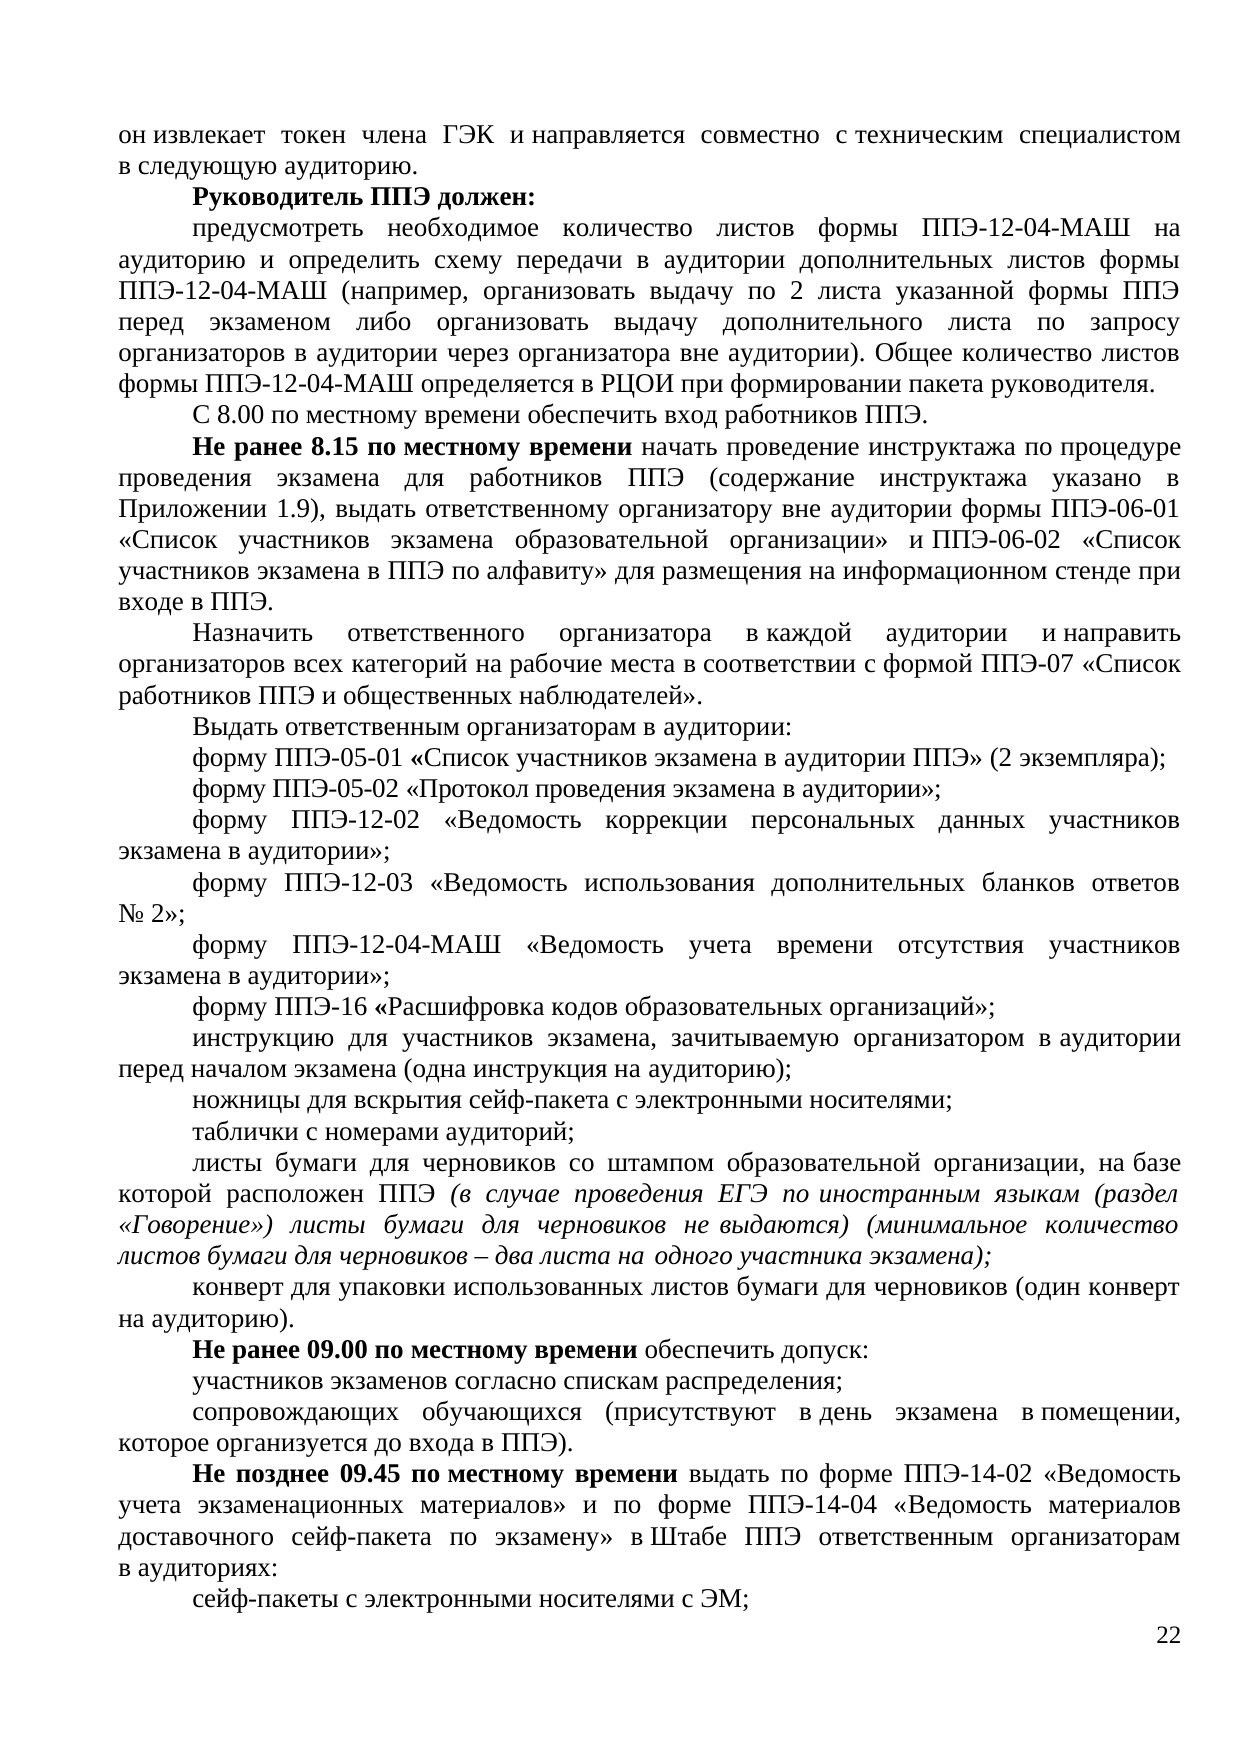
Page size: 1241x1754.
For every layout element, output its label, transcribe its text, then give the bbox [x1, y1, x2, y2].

text С 8.00 по местному времени обеспечить вход работников ППЭ. [118, 398, 1181, 429]
text ножницы для вскрытия сейф-пакета с электронными носителями; [118, 1084, 1181, 1115]
text конверт для упаковки использованных листов бумаги для черновиков (один конверт на аудиторию). [118, 1271, 1181, 1333]
text листы бумаги для черновиков со штампом образовательной организации, на базе которой расположен ППЭ (в случае проведения ЕГЭ по иностранным языкам (раздел «Говорение») листы бумаги для черновиков не выдаются) (минимальное количество листов бумаги для черновиков – два листа на одного участника экзамена); [118, 1146, 1181, 1271]
text сейф-пакеты с электронными носителями с ЭМ; [118, 1582, 1181, 1613]
text Выдать ответственным организаторам в аудитории: [118, 710, 1181, 741]
text участников экзаменов согласно спискам распределения; [118, 1364, 1181, 1395]
text таблички с номерами аудиторий; [118, 1115, 1181, 1146]
text Не ранее 8.15 по местному времени начать проведение инструктажа по процедуре проведения экзамена для работников ППЭ (содержание инструктажа указано в Приложении 1.9), выдать ответственному организатору вне аудитории формы ППЭ-06-01 «Список участников экзамена образовательной организации» и ППЭ-06-02 «Список участников экзамена в ППЭ по алфавиту» для размещения на информационном стенде при входе в ППЭ. [118, 429, 1181, 616]
text Не ранее 09.00 по местному времени обеспечить допуск: [118, 1333, 1181, 1364]
text сопровождающих обучающихся (присутствуют в день экзамена в помещении, которое организуется до входа в ППЭ). [118, 1395, 1181, 1457]
text форму ППЭ-16 «Расшифровка кодов образовательных организаций»; [118, 990, 1181, 1021]
text форму ППЭ-12-02 «Ведомость коррекции персональных данных участников экзамена в аудитории»; [118, 803, 1181, 866]
text форму ППЭ-12-03 «Ведомость использования дополнительных бланков ответов № 2»; [118, 866, 1181, 928]
text форму ППЭ-05-01 «Список участников экзамена в аудитории ППЭ» (2 экземпляра); [118, 741, 1181, 772]
text Не позднее 09.45 по местному времени выдать по форме ППЭ-14-02 «Ведомость учета экзаменационных материалов» и по форме ППЭ-14-04 «Ведомость материалов доставочного сейф-пакета по экзамену» в Штабе ППЭ ответственным организаторам в аудиториях: [118, 1457, 1181, 1582]
text Руководитель ППЭ должен: [118, 180, 1181, 212]
text форму ППЭ-12-04-МАШ «Ведомость учета времени отсутствия участников экзамена в аудитории»; [118, 928, 1181, 990]
text Назначить ответственного организатора в каждой аудитории и направить организаторов всех категорий на рабочие места в соответствии с формой ППЭ-07 «Список работников ППЭ и общественных наблюдателей». [118, 616, 1181, 710]
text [118, 118, 1181, 180]
text инструкцию для участников экзамена, зачитываемую организатором в аудитории перед началом экзамена (одна инструкция на аудиторию); [118, 1021, 1181, 1084]
text предусмотреть необходимое количество листов формы ППЭ-12-04-МАШ на аудиторию и определить схему передачи в аудитории дополнительных листов формы ППЭ-12-04-МАШ (например, организовать выдачу по 2 листа указанной формы ППЭ перед экзаменом либо организовать выдачу дополнительного листа по запросу организаторов в аудитории через организатора вне аудитории). Общее количество листов формы ППЭ-12-04-МАШ определяется в РЦОИ при формировании пакета руководителя. [118, 212, 1181, 398]
text форму ППЭ-05-02 «Протокол проведения экзамена в аудитории»; [118, 772, 1181, 803]
